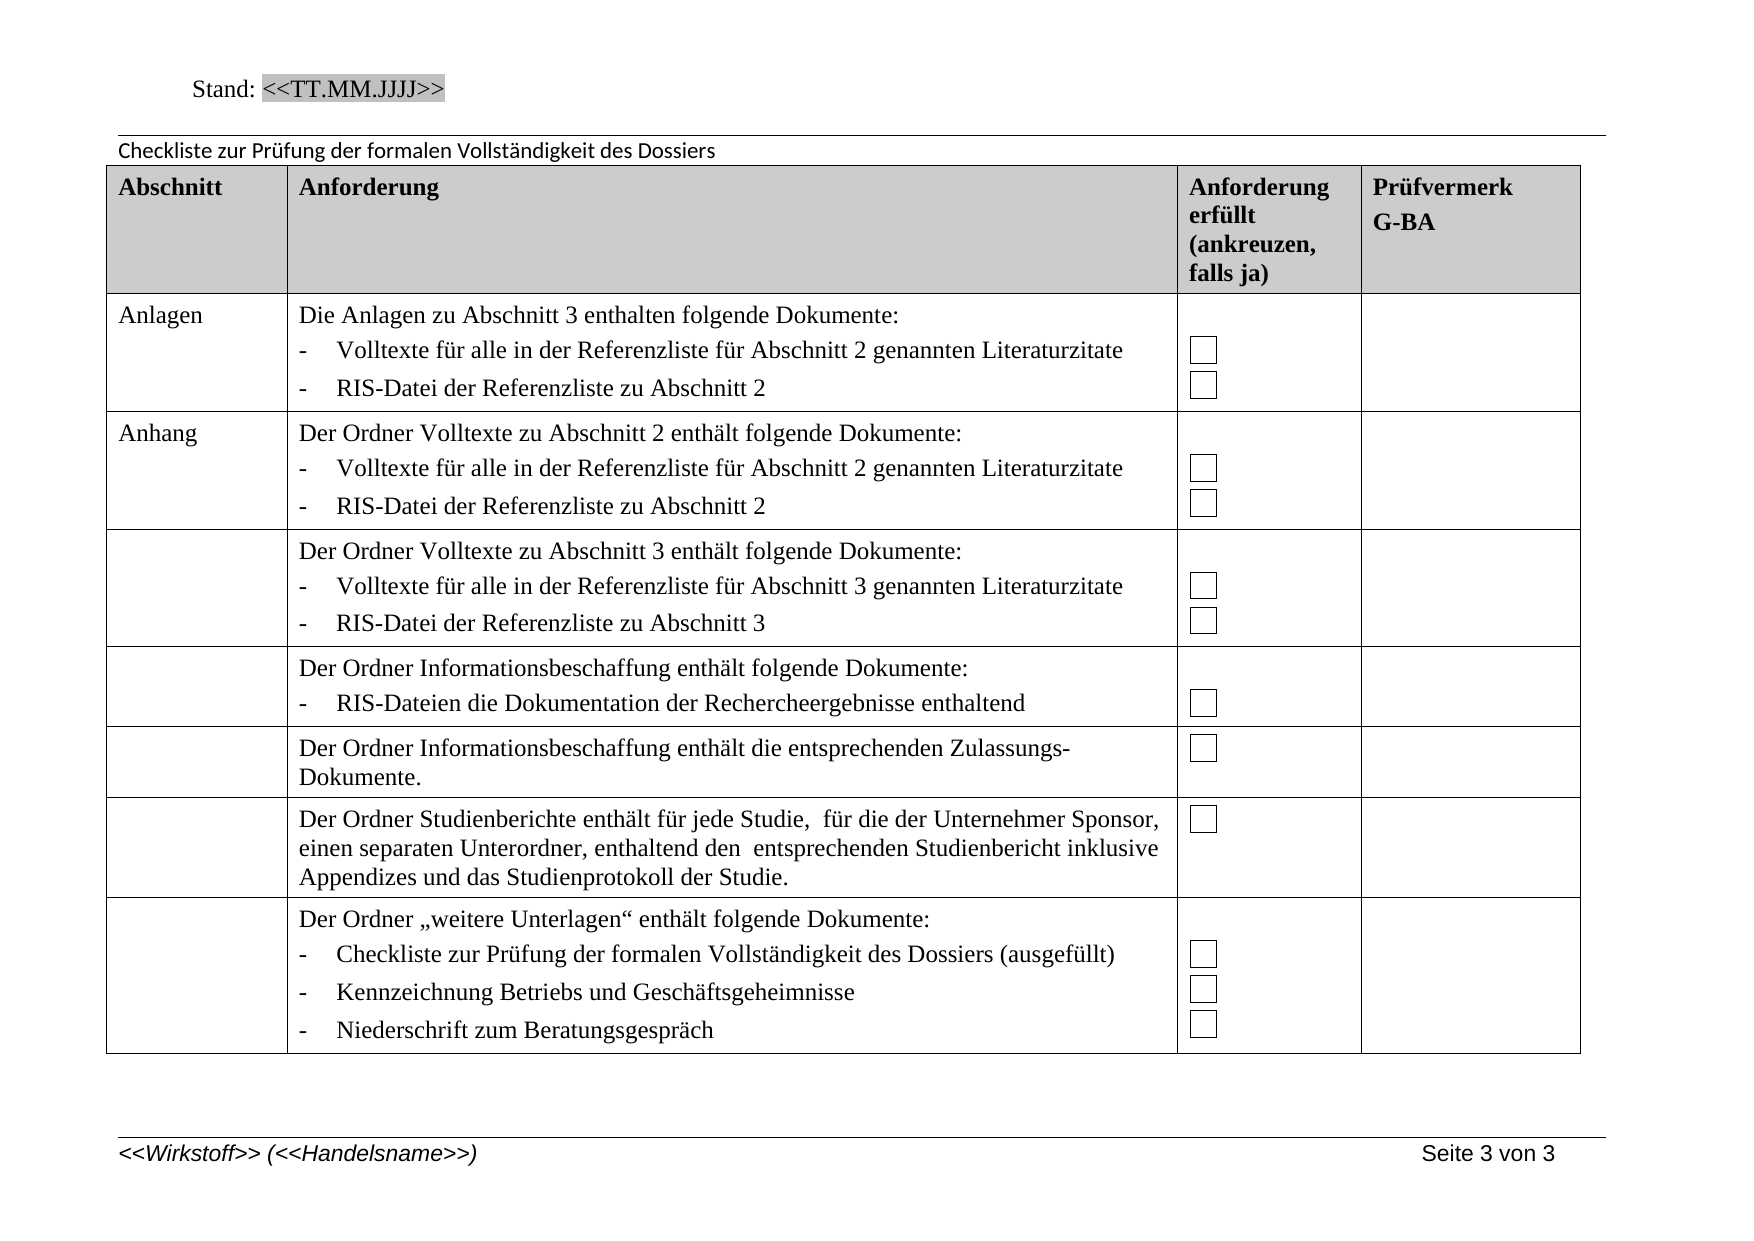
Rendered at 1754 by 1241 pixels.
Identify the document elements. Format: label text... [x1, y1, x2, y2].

table_cell [1362, 727, 1580, 797]
table_cell [107, 898, 287, 1052]
table_header Anforderung [288, 166, 1177, 293]
table_cell [1178, 727, 1361, 797]
table_cell [1362, 294, 1580, 411]
table_header Abschnitt [107, 166, 287, 293]
table_cell [1178, 647, 1361, 726]
table_cell [1178, 898, 1361, 1052]
table_cell [1362, 530, 1580, 646]
table_cell [107, 647, 287, 726]
table_cell [1362, 647, 1580, 726]
table_cell [107, 727, 287, 797]
table_cell Der Ordner Informationsbeschaffung enthält die entsprechenden Zulassungs-Dokumente. [288, 727, 1177, 797]
table_cell [1178, 798, 1361, 897]
table_header Prüfvermerk G-BA [1362, 166, 1580, 293]
table_cell [1362, 798, 1580, 897]
table_cell Der Ordner Volltexte zu Abschnitt 2 enthält folgende Dokumente: Volltexte für alle in der Referenzliste für Abschnitt 2 genannten Literaturzitate RIS-Datei der Referenzliste zu Abschnitt 2 [288, 412, 1177, 528]
table_cell Anlagen [107, 294, 287, 411]
table_cell [107, 798, 287, 897]
table_cell Anhang [107, 412, 287, 528]
table_cell [107, 530, 287, 646]
table_cell Der Ordner Volltexte zu Abschnitt 3 enthält folgende Dokumente: Volltexte für alle in der Referenzliste für Abschnitt 3 genannten Literaturzitate RIS-Datei der Referenzliste zu Abschnitt 3 [288, 530, 1177, 646]
table_cell [1362, 412, 1580, 528]
table_cell Die Anlagen zu Abschnitt 3 enthalten folgende Dokumente: Volltexte für alle in der Referenzliste für Abschnitt 2 genannten Literaturzitate RIS-Datei der Referenzliste zu Abschnitt 2 [288, 294, 1177, 411]
table_cell [1178, 530, 1361, 646]
table_cell [1178, 294, 1361, 411]
table_cell [1178, 412, 1361, 528]
table_cell Der Ordner Informationsbeschaffung enthält folgende Dokumente: RIS-Dateien die Dokumentation der Rechercheergebnisse enthaltend [288, 647, 1177, 726]
table_cell Der Ordner Studienberichte enthält für jede Studie, für die der Unternehmer Sponsor, einen separaten Unterordner, enthaltend den entsprechenden Studienbericht inklusive Appendizes und das Studienprotokoll der Studie. [288, 798, 1177, 897]
table_cell [1362, 898, 1580, 1052]
table_header Anforderung erfüllt (ankreuzen, falls ja) [1178, 166, 1361, 293]
table_cell Der Ordner „weitere Unterlagen“ enthält folgende Dokumente: Checkliste zur Prüfung der formalen Vollständigkeit des Dossiers (ausgefüllt) Kennzeichnung Betriebs und Geschäftsgeheimnisse Niederschrift zum Beratungsgespräch [288, 898, 1177, 1052]
